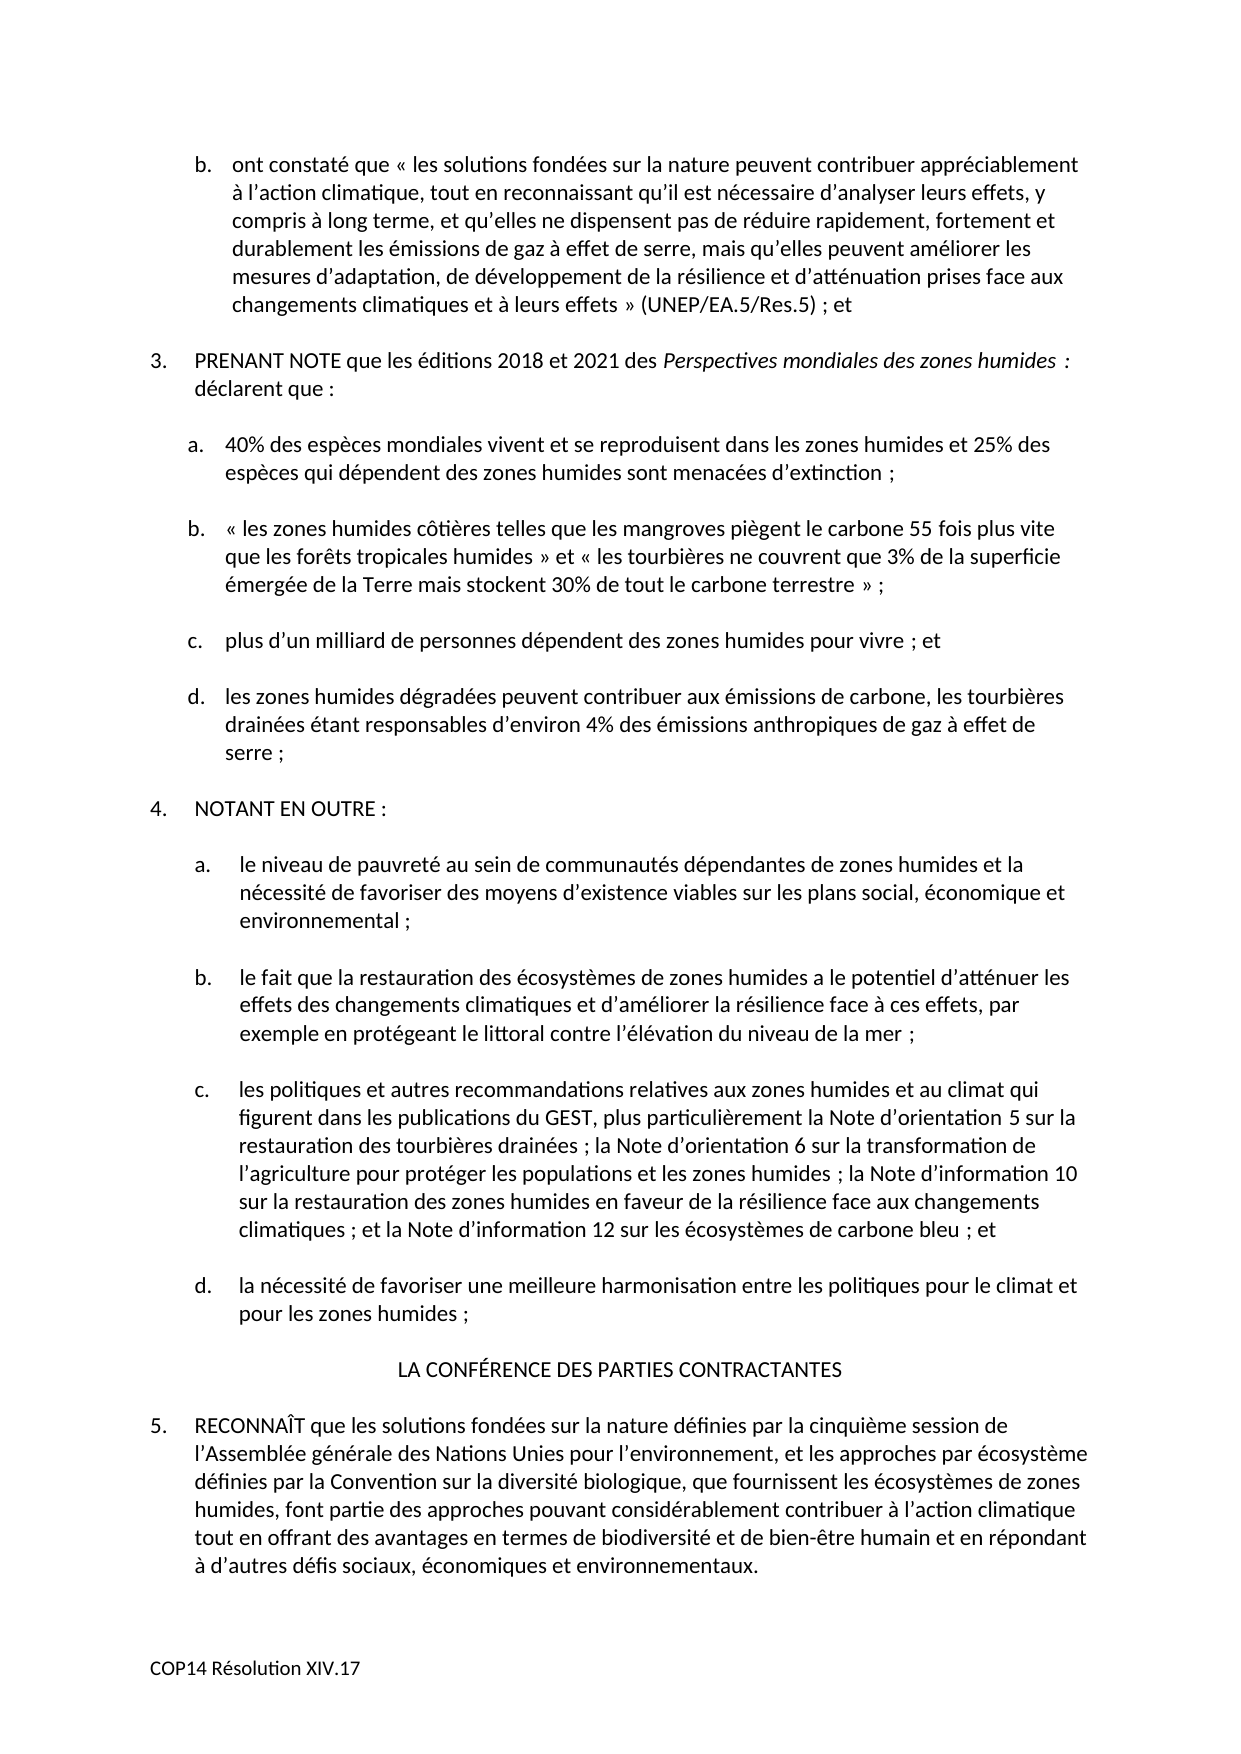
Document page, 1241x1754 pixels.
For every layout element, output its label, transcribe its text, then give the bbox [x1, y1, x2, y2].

text d. la nécessité de favoriser une meilleure harmonisation entre les politiques pour le climat et pour les zones humides ; [194, 1271, 1090, 1327]
list « les zones humides côtières telles que les mangroves piègent le carbone 55 fois plus vite que les forêts tropicales humides » et « les tourbières ne couvrent que 3% de la superficie émergée de la Terre mais stockent 30% de tout le carbone terrestre » ; [187, 514, 1090, 598]
list le niveau de pauvreté au sein de communautés dépendantes de zones humides et la nécessité de favoriser des moyens d’existence viables sur les plans social, économique et environnemental ; [194, 851, 1090, 934]
list le fait que la restauration des écosystèmes de zones humides a le potentiel d’atténuer les effets des changements climatiques et d’améliorer la résilience face à ces effets, par exemple en protégeant le littoral contre l’élévation du niveau de la mer ; [194, 963, 1090, 1047]
text c. les politiques et autres recommandations relatives aux zones humides et au climat qui figurent dans les publications du GEST, plus particulièrement la Note d’orientation 5 sur la restauration des tourbières drainées ; la Note d’orientation 6 sur la transformation de l’agriculture pour protéger les populations et les zones humides ; la Note d’information 10 sur la restauration des zones humides en faveur de la résilience face aux changements climatiques ; et la Note d’information 12 sur les écosystèmes de carbone bleu ; et [194, 1075, 1090, 1243]
text LA CONFÉRENCE DES PARTIES CONTRACTANTES [150, 1355, 1090, 1383]
text 5. RECONNAÎT que les solutions fondées sur la nature définies par la cinquième session de l’Assemblée générale des Nations Unies pour l’environnement, et les approches par écosystème définies par la Convention sur la diversité biologique, que fournissent les écosystèmes de zones humides, font partie des approches pouvant considérablement contribuer à l’action climatique tout en offrant des avantages en termes de biodiversité et de bien-être humain et en répondant à d’autres défis sociaux, économiques et environnementaux. [150, 1411, 1090, 1579]
text 4. NOTANT EN OUTRE : [150, 794, 1090, 822]
text 3. PRENANT NOTE que les éditions 2018 et 2021 des Perspectives mondiales des zones humides : déclarent que : [150, 346, 1090, 402]
list ont constaté que « les solutions fondées sur la nature peuvent contribuer appréciablement à l’action climatique, tout en reconnaissant qu’il est nécessaire d’analyser leurs effets, y compris à long terme, et qu’elles ne dispensent pas de réduire rapidement, fortement et durablement les émissions de gaz à effet de serre, mais qu’elles peuvent améliorer les mesures d’adaptation, de développement de la résilience et d’atténuation prises face aux changements climatiques et à leurs effets » (UNEP/EA.5/Res.5) ; et [194, 150, 1090, 318]
list plus d’un milliard de personnes dépendent des zones humides pour vivre ; et [187, 626, 1090, 654]
list les zones humides dégradées peuvent contribuer aux émissions de carbone, les tourbières drainées étant responsables d’environ 4% des émissions anthropiques de gaz à effet de serre ; [187, 682, 1090, 766]
list 40% des espèces mondiales vivent et se reproduisent dans les zones humides et 25% des espèces qui dépendent des zones humides sont menacées d’extinction ; [187, 430, 1090, 486]
